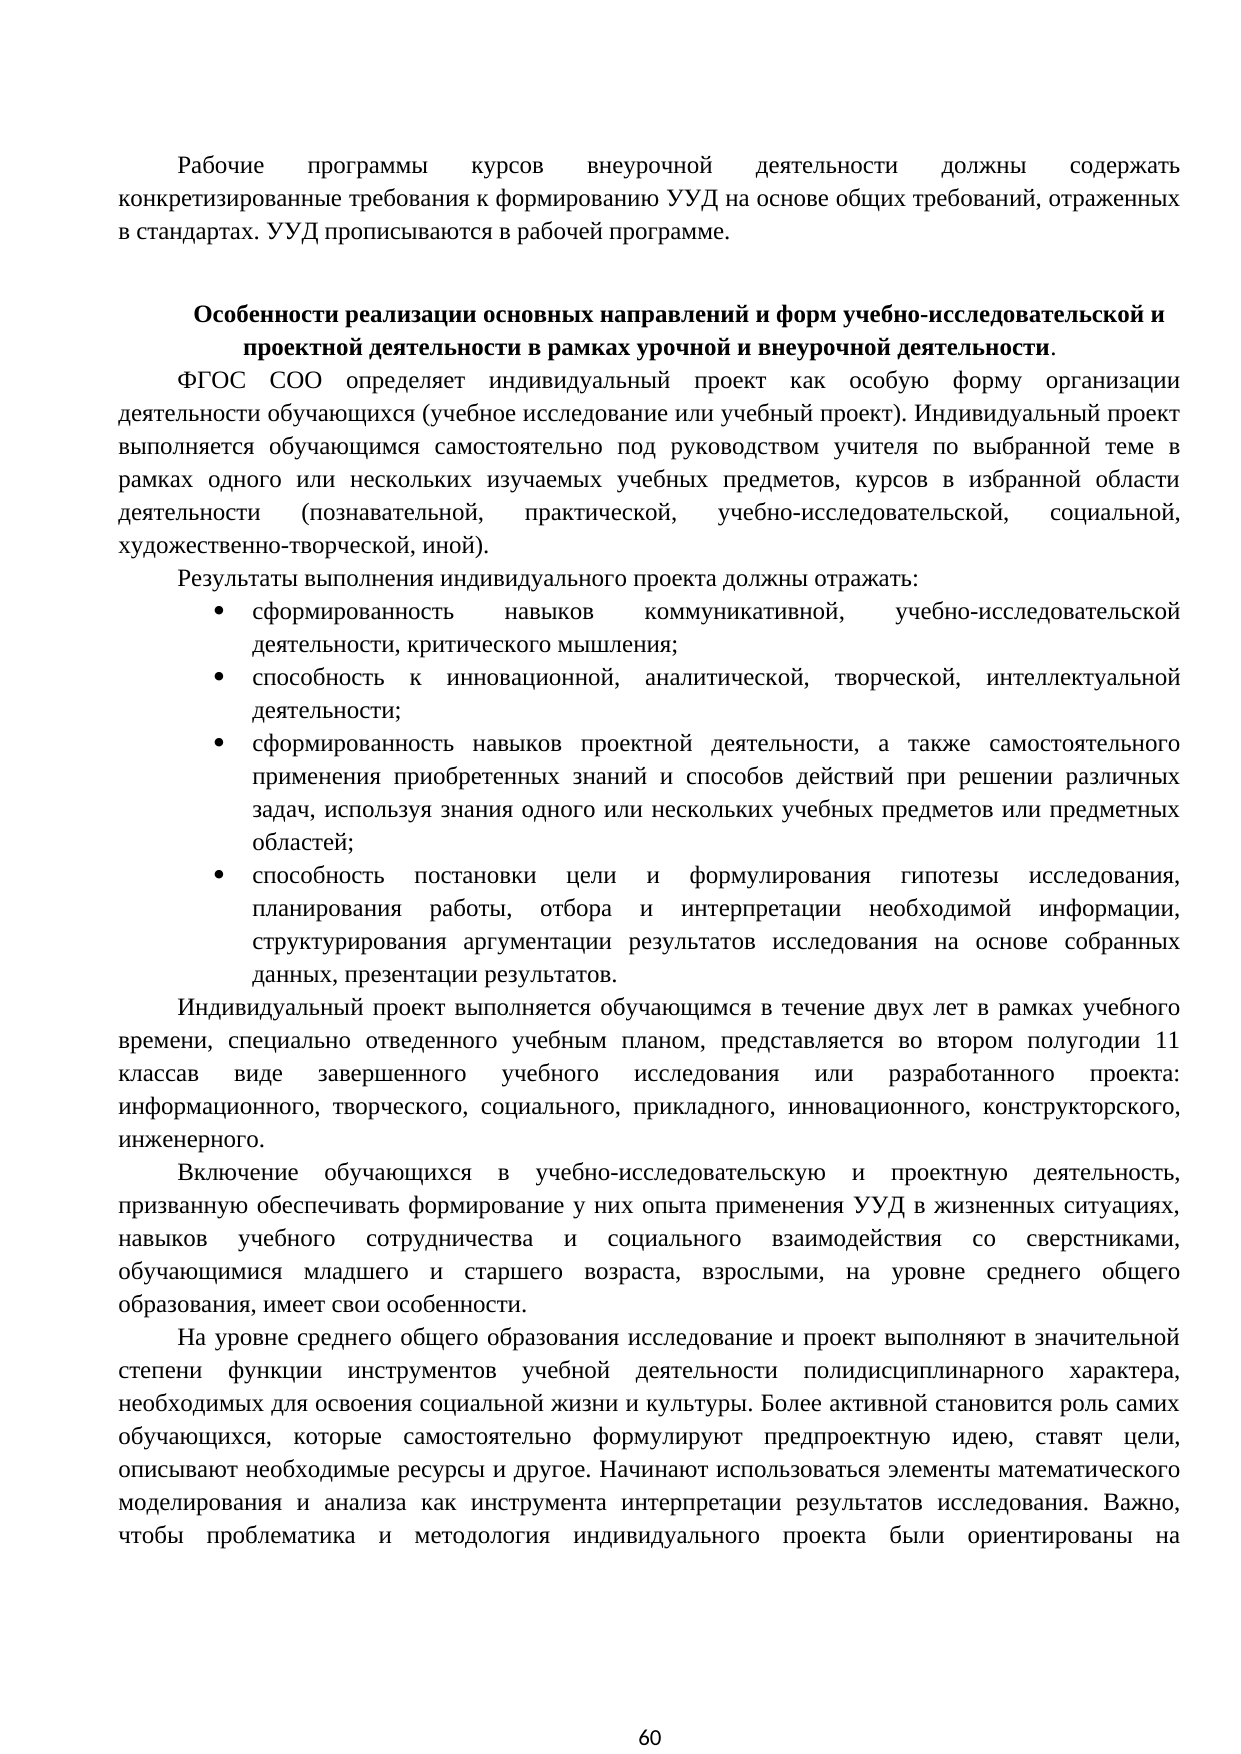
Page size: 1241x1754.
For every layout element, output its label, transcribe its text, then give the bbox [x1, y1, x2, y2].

list способность к инновационной, аналитической, творческой, интеллектуальной деятельности; [214, 662, 1181, 724]
text Особенности реализации основных направлений и форм учебно-исследовательской и проектной деятельности в рамках урочной и внеурочной деятельности. [118, 299, 1181, 361]
text ФГОС СОО определяет индивидуальный проект как особую форму организации деятельности обучающихся (учебное исследование или учебный проект). Индивидуальный проект выполняется обучающимся самостоятельно под руководством учителя по выбранной теме в рамках одного или нескольких изучаемых учебных предметов, курсов в избранной области деятельности (познавательной, практической, учебно-исследовательской, социальной, художественно-творческой, иной). [118, 365, 1181, 559]
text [118, 1322, 1181, 1549]
list сформированность навыков коммуникативной, учебно-исследовательской деятельности, критического мышления; [214, 596, 1181, 658]
text Индивидуальный проект выполняется обучающимся в течение двух лет в рамках учебного времени, специально отведенного учебным планом, представляется во втором полугодии 11 классав виде завершенного учебного исследования или разработанного проекта: информационного, творческого, социального, прикладного, инновационного, конструкторского, инженерного. [118, 992, 1181, 1153]
text Включение обучающихся в учебно-исследовательскую и проектную деятельность, призванную обеспечивать формирование у них опыта применения УУД в жизненных ситуациях, навыков учебного сотрудничества и социального взаимодействия со сверстниками, обучающимися младшего и старшего возраста, взрослыми, на уровне среднего общего образования, имеет свои особенности. [118, 1157, 1181, 1318]
text Рабочие программы курсов внеурочной деятельности должны содержать конкретизированные требования к формированию УУД на основе общих требований, отраженных в стандартах. УУД прописываются в рабочей программе. [118, 150, 1181, 245]
text Результаты выполнения индивидуального проекта должны отражать: [118, 563, 1181, 592]
list сформированность навыков проектной деятельности, а также самостоятельного применения приобретенных знаний и способов действий при решении различных задач, используя знания одного или нескольких учебных предметов или предметных областей; [214, 728, 1181, 856]
list способность постановки цели и формулирования гипотезы исследования, планирования работы, отбора и интерпретации необходимой информации, структурирования аргументации результатов исследования на основе собранных данных, презентации результатов. [214, 860, 1181, 988]
